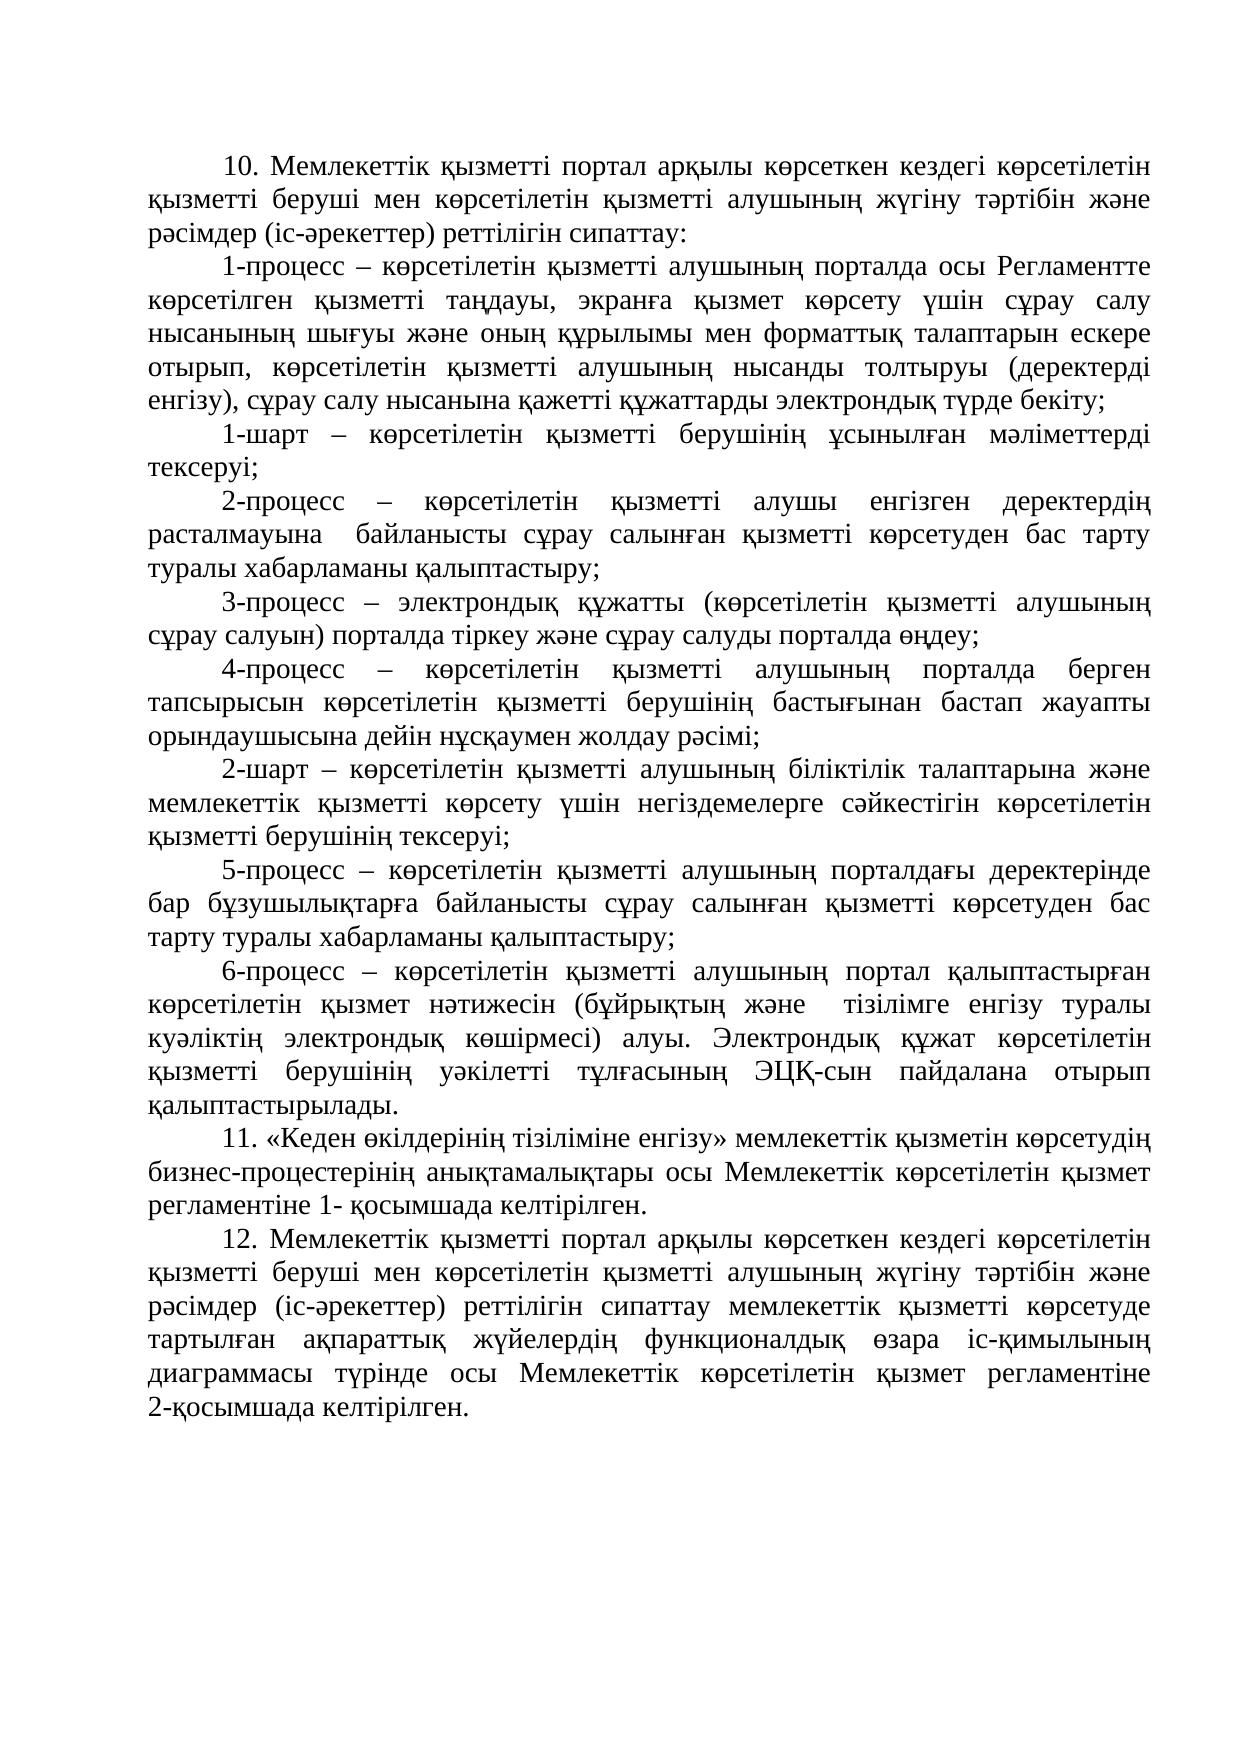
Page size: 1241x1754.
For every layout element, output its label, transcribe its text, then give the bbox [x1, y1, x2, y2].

text 3-процесс – электрондық құжатты (көрсетілетін қызметті алушының сұрау салуын) порталда тіркеу және сұрау салуды порталда өңдеу; [148, 584, 1152, 651]
text 12. Мемлекеттік қызметті портал арқылы көрсеткен кездегі көрсетілетін қызметті беруші мен көрсетілетін қызметті алушының жүгіну тәртібін және рәсімдер (іс-әрекеттер) реттілігін сипаттау мемлекеттік қызметті көрсетуде тартылған ақпараттық жүйелердің функционалдық өзара іс-қимылының диаграммасы түрінде осы Мемлекеттік көрсетілетін қызмет регламентіне 2-қосымшада келтірілген. [148, 1221, 1152, 1422]
text 2-шарт – көрсетілетін қызметті алушының біліктілік талаптарына және мемлекеттік қызметті көрсету үшін негіздемелерге сәйкестігін көрсетілетін қызметті берушінің тексеруі; [148, 751, 1152, 852]
text 10. Мемлекеттік қызметті портал арқылы көрсеткен кездегі көрсетілетін қызметті беруші мен көрсетілетін қызметті алушының жүгіну тәртібін және рәсімдер (іс-әрекеттер) реттілігін сипаттау: [148, 148, 1152, 248]
text 6-процесс – көрсетілетін қызметті алушының портал қалыптастырған көрсетілетін қызмет нәтижесін (бұйрықтың және тізілімге енгізу туралы куәліктің электрондық көшірмесі) алуы. Электрондық құжат көрсетілетін қызметті берушінің уәкілетті тұлғасының ЭЦҚ-сын пайдалана отырып қалыптастырылады. [148, 953, 1152, 1120]
text 5-процесс – көрсетілетін қызметті алушының порталдағы деректерінде бар бұзушылықтарға байланысты сұрау салынған қызметті көрсетуден бас тарту туралы хабарламаны қалыптастыру; [148, 852, 1152, 953]
text 1-шарт – көрсетілетін қызметті берушінің ұсынылған мәліметтерді тексеруі; [148, 416, 1152, 483]
text 1-процесс – көрсетілетін қызметті алушының порталда осы Регламентте көрсетілген қызметті таңдауы, экранға қызмет көрсету үшін сұрау салу нысанының шығуы және оның құрылымы мен форматтық талаптарын ескере отырып, көрсетілетін қызметті алушының нысанды толтыруы (деректерді енгізу), сұрау салу нысанына қажетті құжаттарды электрондық түрде бекіту; [148, 248, 1152, 416]
text 2-процесс – көрсетілетін қызметті алушы енгізген деректердің расталмауына байланысты сұрау салынған қызметті көрсетуден бас тарту туралы хабарламаны қалыптастыру; [148, 483, 1152, 584]
text 11. «Кеден өкілдерінің тізіліміне енгізу» мемлекеттік қызметін көрсетудің бизнес-процестерінің анықтамалықтары осы Мемлекеттік көрсетілетін қызмет регламентіне 1- қосымшада келтірілген. [148, 1120, 1152, 1221]
text 4-процесс – көрсетілетін қызметті алушының порталда берген тапсырысын көрсетілетін қызметті берушінің бастығынан бастап жауапты орындаушысына дейін нұсқаумен жолдау рәсімі; [148, 651, 1152, 751]
